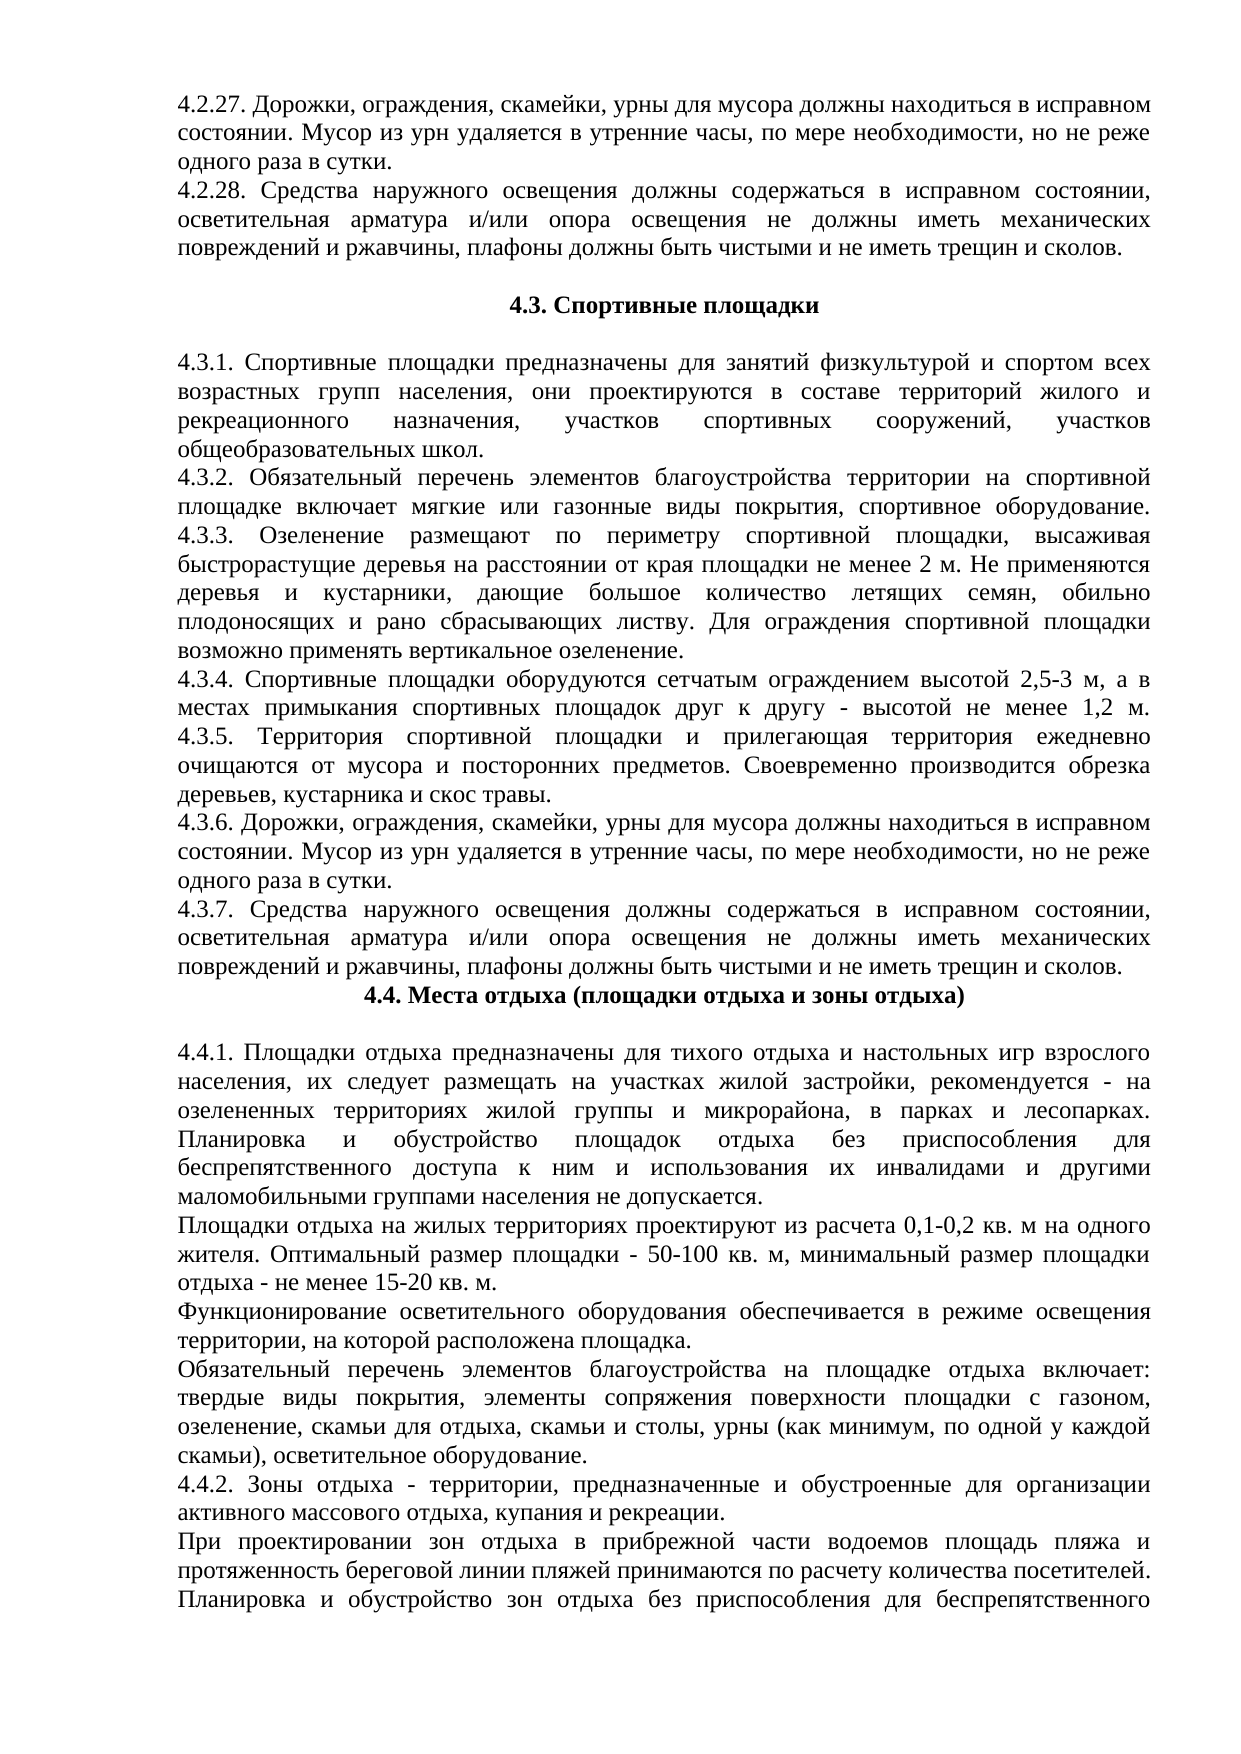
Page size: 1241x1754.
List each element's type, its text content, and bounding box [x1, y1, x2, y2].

text 4.4. Места отдыха (площадки отдыха и зоны отдыха) [177, 980, 1152, 1009]
text Площадки отдыха на жилых территориях проектируют из расчета 0,1-0,2 кв. м на одного жителя. Оптимальный размер площадки - 50-100 кв. м, минимальный размер площадки отдыха - не менее 15-20 кв. м. [177, 1210, 1152, 1296]
text 4.3.1. Спортивные площадки предназначены для занятий физкультурой и спортом всех возрастных групп населения, они проектируются в составе территорий жилого и рекреационного назначения, участков спортивных сооружений, участков общеобразовательных школ. [177, 319, 1152, 462]
text 4.2.27. Дорожки, ограждения, скамейки, урны для мусора должны находиться в исправном состоянии. Мусор из урн удаляется в утренние часы, по мере необходимости, но не реже одного раза в сутки. [177, 89, 1152, 175]
text 4.4.1. Площадки отдыха предназначены для тихого отдыха и настольных игр взрослого населения, их следует размещать на участках жилой застройки, рекомендуется - на озелененных территориях жилой группы и микрорайона, в парках и лесопарках. Планировка и обустройство площадок отдыха без приспособления для беспрепятственного доступа к ним и использования их инвалидами и другими маломобильными группами населения не допускается. [177, 1009, 1152, 1210]
text 4.3.2. Обязательный перечень элементов благоустройства территории на спортивной площадке включает мягкие или газонные виды покрытия, спортивное оборудование. 4.3.3. Озеленение размещают по периметру спортивной площадки, высаживая быстрорастущие деревья на расстоянии от края площадки не менее 2 м. Не применяются деревья и кустарники, дающие большое количество летящих семян, обильно плодоносящих и рано сбрасывающих листву. Для ограждения спортивной площадки возможно применять вертикальное озеленение. [177, 462, 1152, 664]
text Обязательный перечень элементов благоустройства на площадке отдыха включает: твердые виды покрытия, элементы сопряжения поверхности площадки с газоном, озеленение, скамьи для отдыха, скамьи и столы, урны (как минимум, по одной у каждой скамьи), осветительное оборудование. [177, 1354, 1152, 1469]
text Функционирование осветительного оборудования обеспечивается в режиме освещения территории, на которой расположена площадка. [177, 1296, 1152, 1354]
text 4.3.6. Дорожки, ограждения, скамейки, урны для мусора должны находиться в исправном состоянии. Мусор из урн удаляется в утренние часы, по мере необходимости, но не реже одного раза в сутки. [177, 807, 1152, 894]
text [177, 1526, 1152, 1612]
text 4.3. Спортивные площадки [177, 261, 1152, 319]
text 4.3.7. Средства наружного освещения должны содержаться в исправном состоянии, осветительная арматура и/или опора освещения не должны иметь механических повреждений и ржавчины, плафоны должны быть чистыми и не иметь трещин и сколов. [177, 894, 1152, 980]
text 4.2.28. Средства наружного освещения должны содержаться в исправном состоянии, осветительная арматура и/или опора освещения не должны иметь механических повреждений и ржавчины, плафоны должны быть чистыми и не иметь трещин и сколов. [177, 175, 1152, 261]
text 4.4.2. Зоны отдыха - территории, предназначенные и обустроенные для организации активного массового отдыха, купания и рекреации. [177, 1469, 1152, 1526]
text 4.3.4. Спортивные площадки оборудуются сетчатым ограждением высотой 2,5-3 м, а в местах примыкания спортивных площадок друг к другу - высотой не менее 1,2 м. 4.3.5. Территория спортивной площадки и прилегающая территория ежедневно очищаются от мусора и посторонних предметов. Своевременно производится обрезка деревьев, кустарника и скос травы. [177, 664, 1152, 807]
